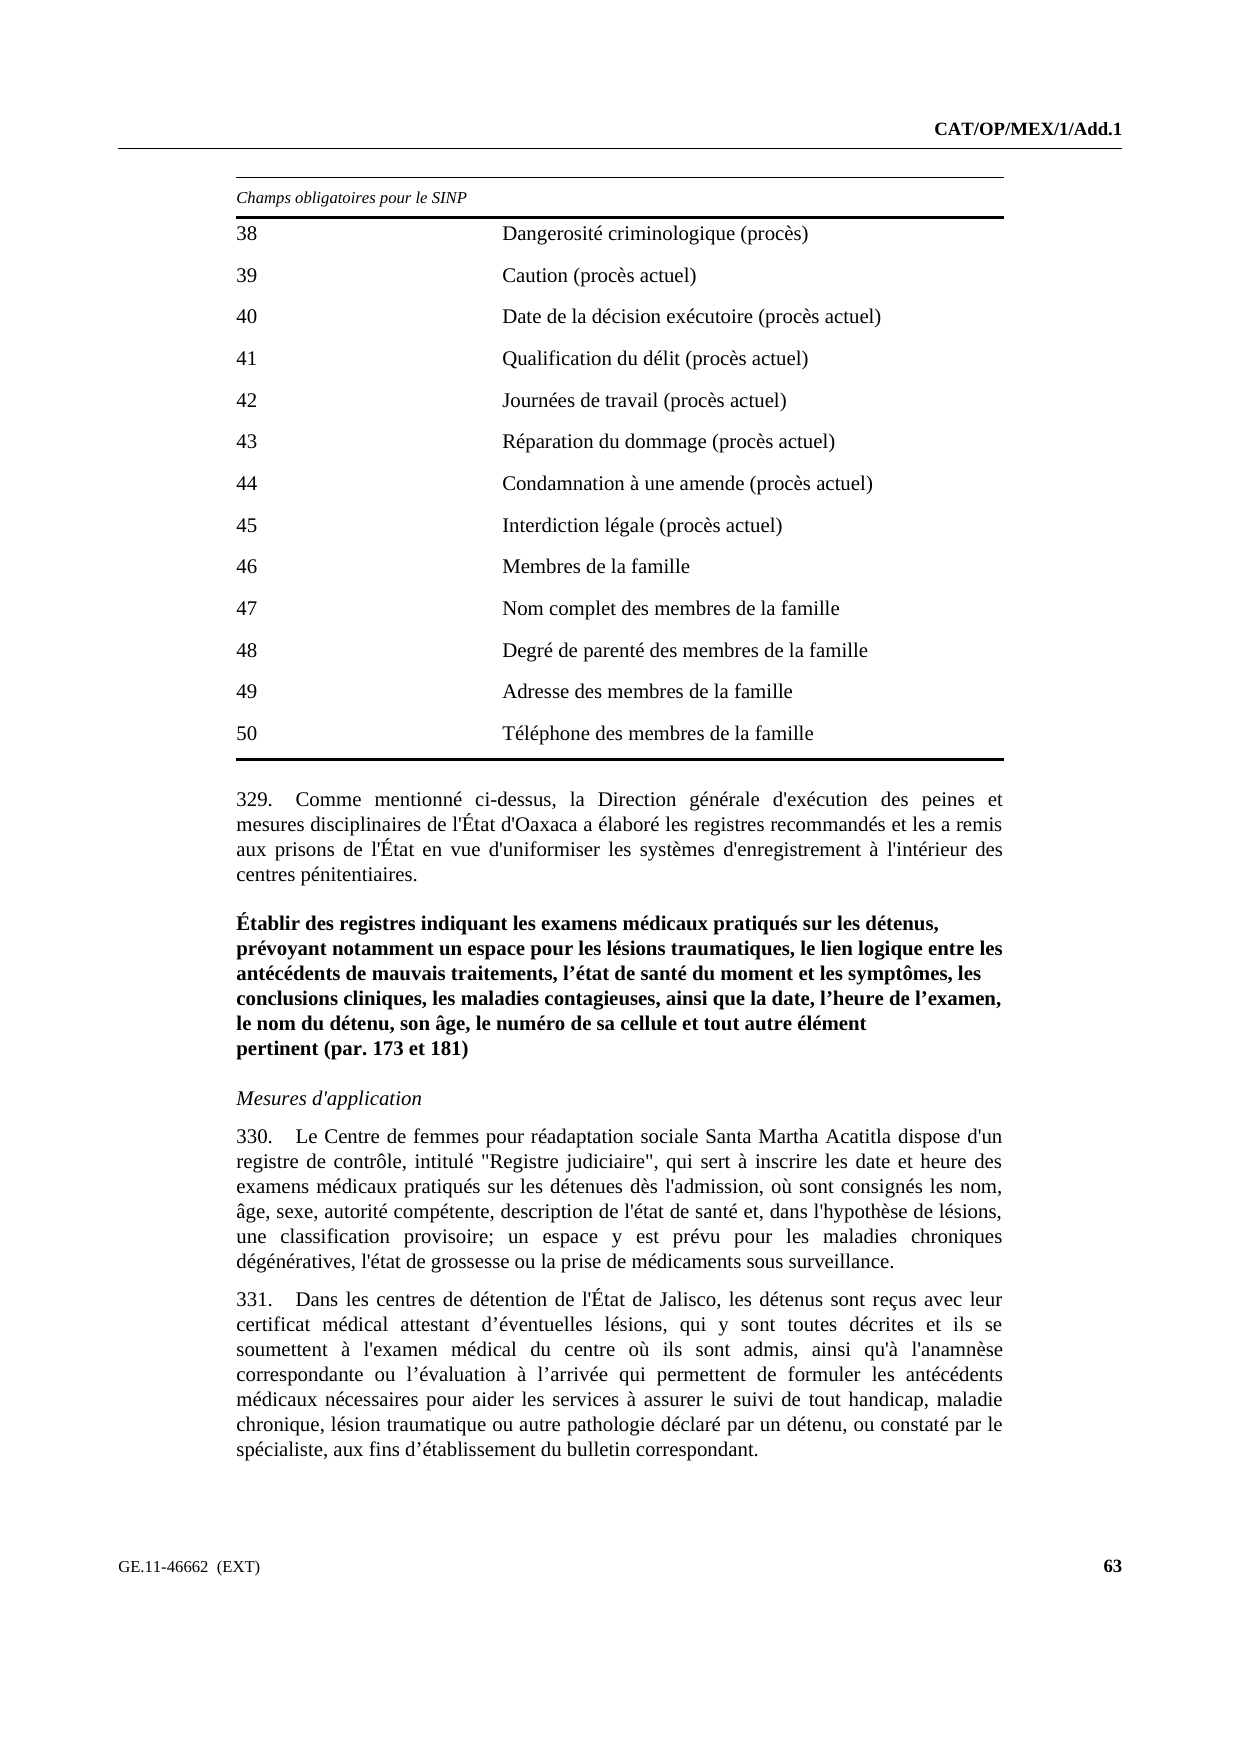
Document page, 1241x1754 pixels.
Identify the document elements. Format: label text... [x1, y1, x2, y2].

table_cell Réparation du dommage (procès actuel) [502, 424, 1004, 466]
table_cell Caution (procès actuel) [502, 258, 1004, 299]
table_cell Téléphone des membres de la famille [502, 716, 1004, 757]
table_cell Journées de travail (procès actuel) [502, 383, 1004, 424]
table_cell 41 [236, 341, 502, 382]
table_cell Adresse des membres de la famille [502, 674, 1004, 716]
table_cell Nom complet des membres de la famille [502, 591, 1004, 632]
table_cell 48 [236, 633, 502, 674]
text Mesures d'application [118, 1086, 1004, 1111]
table_cell 46 [236, 549, 502, 591]
table_cell 42 [236, 383, 502, 424]
text 329. Comme mentionné ci-dessus, la Direction générale d'exécution des peines et mesures disciplinaires de l'État d'Oaxaca a élaboré les registres recommandés et les a remis aux prisons de l'État en vue d'uniformiser les systèmes d'enregistrement à l'intérieur des centres pénitentiaires. [236, 786, 1004, 886]
table_cell 47 [236, 591, 502, 632]
table_cell 45 [236, 508, 502, 549]
table_cell Degré de parenté des membres de la famille [502, 633, 1004, 674]
text Établir des registres indiquant les examens médicaux pratiqués sur les détenus, prévoyant notamment un espace pour les lésions traumatiques, le lien logique entre les antécédents de mauvais traitements, l’état de santé du moment et les symptômes, les conclusions cliniques, les maladies contagieuses, ainsi que la date, l’heure de l’examen, le nom du détenu, son âge, le numéro de sa cellule et tout autre élément pertinent (par. 173 et 181) [118, 911, 1004, 1061]
table_cell 40 [236, 299, 502, 341]
table_cell Dangerosité criminologique (procès) [502, 219, 1004, 257]
table_cell Membres de la famille [502, 549, 1004, 591]
text 331. Dans les centres de détention de l'État de Jalisco, les détenus sont reçus avec leur certificat médical attestant d’éventuelles lésions, qui y sont toutes décrites et ils se soumettent à l'examen médical du centre où ils sont admis, ainsi qu'à l'anamnèse correspondante ou l’évaluation à l’arrivée qui permettent de formuler les antécédents médicaux nécessaires pour aider les services à assurer le suivi de tout handicap, maladie chronique, lésion traumatique ou autre pathologie déclaré par un détenu, ou constaté par le spécialiste, aux fins d’établissement du bulletin correspondant. [236, 1286, 1004, 1461]
table_cell Qualification du délit (procès actuel) [502, 341, 1004, 382]
table_cell 44 [236, 466, 502, 507]
table_cell 50 [236, 716, 502, 757]
table_header Champs obligatoires pour le SINP [236, 178, 1004, 216]
table_cell 39 [236, 258, 502, 299]
text 330. Le Centre de femmes pour réadaptation sociale Santa Martha Acatitla dispose d'un registre de contrôle, intitulé "Registre judiciaire", qui sert à inscrire les date et heure des examens médicaux pratiqués sur les détenues dès l'admission, où sont consignés les nom, âge, sexe, autorité compétente, description de l'état de santé et, dans l'hypothèse de lésions, une classification provisoire; un espace y est prévu pour les maladies chroniques dégénératives, l'état de grossesse ou la prise de médicaments sous surveillance. [236, 1123, 1004, 1273]
table_cell 43 [236, 424, 502, 466]
table_cell Date de la décision exécutoire (procès actuel) [502, 299, 1004, 341]
table_cell 38 [236, 219, 502, 257]
table_cell Interdiction légale (procès actuel) [502, 508, 1004, 549]
table_cell Condamnation à une amende (procès actuel) [502, 466, 1004, 507]
table_cell 49 [236, 674, 502, 716]
